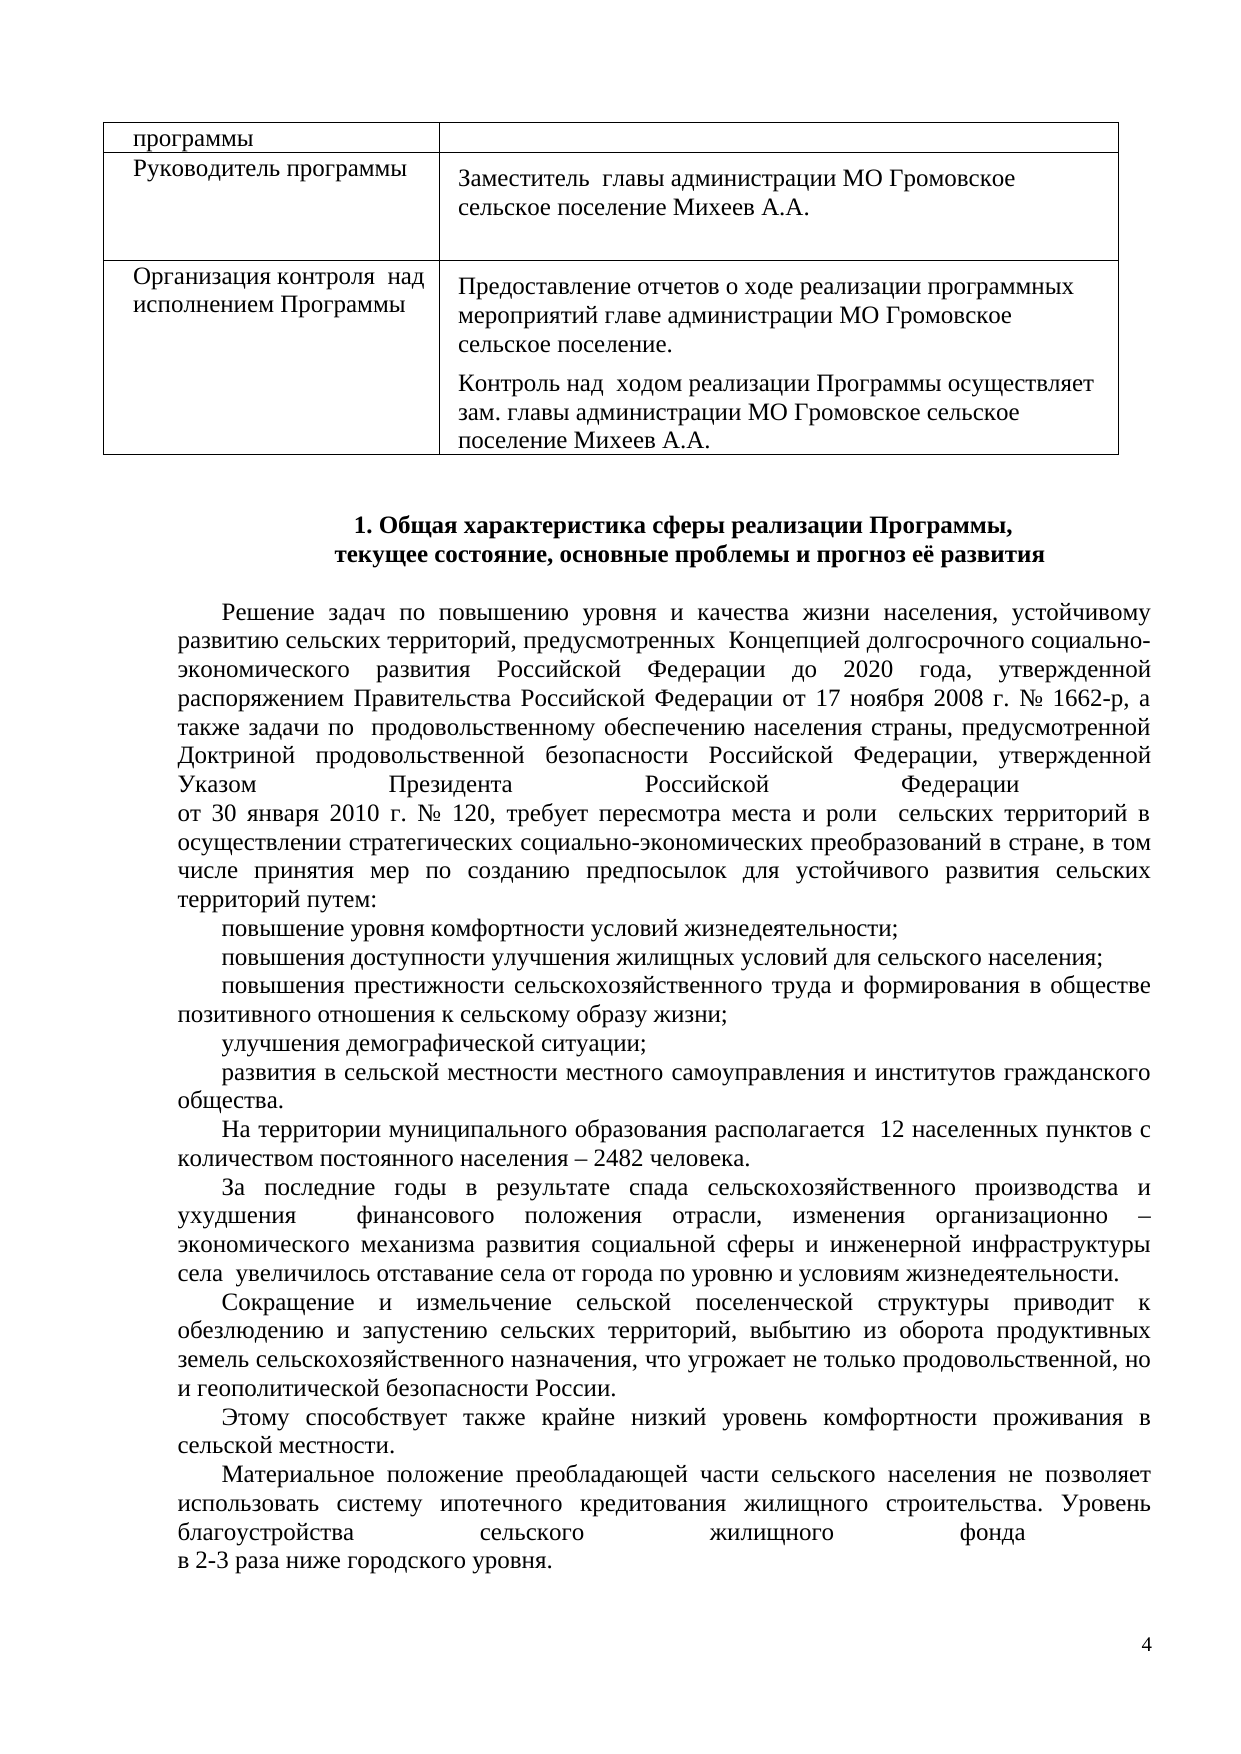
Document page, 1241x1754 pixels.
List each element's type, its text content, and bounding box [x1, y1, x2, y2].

text 1. Общая характеристика сферы реализации Программы, [215, 510, 1152, 539]
text За последние годы в результате спада сельскохозяйственного производства и ухудшения финансового положения отрасли, изменения организационно – экономического механизма развития социальной сферы и инженерной инфраструктуры села увеличилось отставание села от города по уровню и условиям жизнедеятельности. [177, 1172, 1152, 1287]
text На территории муниципального образования располагается 12 населенных пунктов с количеством постоянного населения – 2482 человека. [177, 1114, 1152, 1172]
text Сокращение и измельчение сельской поселенческой структуры приводит к обезлюдению и запустению сельских территорий, выбытию из оборота продуктивных земель сельскохозяйственного назначения, что угрожает не только продовольственной, но и геополитической безопасности России. [177, 1287, 1152, 1402]
text Материальное положение преобладающей части сельского населения не позволяет использовать систему ипотечного кредитования жилищного строительства. Уровень благоустройства сельского жилищного фонда в 2-3 раза ниже городского уровня. [177, 1459, 1152, 1574]
text текущее состояние, основные проблемы и прогноз её развития [177, 539, 1152, 568]
text Этому способствует также крайне низкий уровень комфортности проживания в сельской местности. [177, 1402, 1152, 1459]
text повышение уровня комфортности условий жизнедеятельности; [177, 913, 1152, 942]
table_cell Организация контроля над исполнением Программы [104, 261, 439, 454]
text повышения доступности улучшения жилищных условий для сельского населения; [177, 942, 1152, 970]
table_cell Заместитель главы администрации МО Громовское сельское поселение Михеев А.А. [440, 153, 1118, 260]
text развития в сельской местности местного самоуправления и институтов гражданского общества. [177, 1057, 1152, 1114]
text повышения престижности сельскохозяйственного труда и формирования в обществе позитивного отношения к сельскому образу жизни; [177, 970, 1152, 1028]
text Решение задач по повышению уровня и качества жизни населения, устойчивому развитию сельских территорий, предусмотренных Концепцией долгосрочного социально-экономического развития Российской Федерации до 2020 года, утвержденной распоряжением Правительства Российской Федерации от 17 ноября . № 1662-р, а также задачи по продовольственному обеспечению населения страны, предусмотренной Доктриной продовольственной безопасности Российской Федерации, утвержденной Указом Президента Российской Федерации от 30 января . № 120, требует пересмотра места и роли сельских территорий в осуществлении стратегических социально-экономических преобразований в стране, в том числе принятия мер по созданию предпосылок для устойчивого развития сельских территорий путем: [177, 597, 1152, 913]
text улучшения демографической ситуации; [177, 1028, 1152, 1057]
table_cell Руководитель программы [104, 153, 439, 260]
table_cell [440, 123, 1118, 152]
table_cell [104, 123, 439, 152]
table_cell Предоставление отчетов о ходе реализации программных мероприятий главе администрации МО Громовское сельское поселение. Контроль над ходом реализации Программы осуществляет зам. главы администрации МО Громовское сельское поселение Михеев А.А. [440, 261, 1118, 454]
